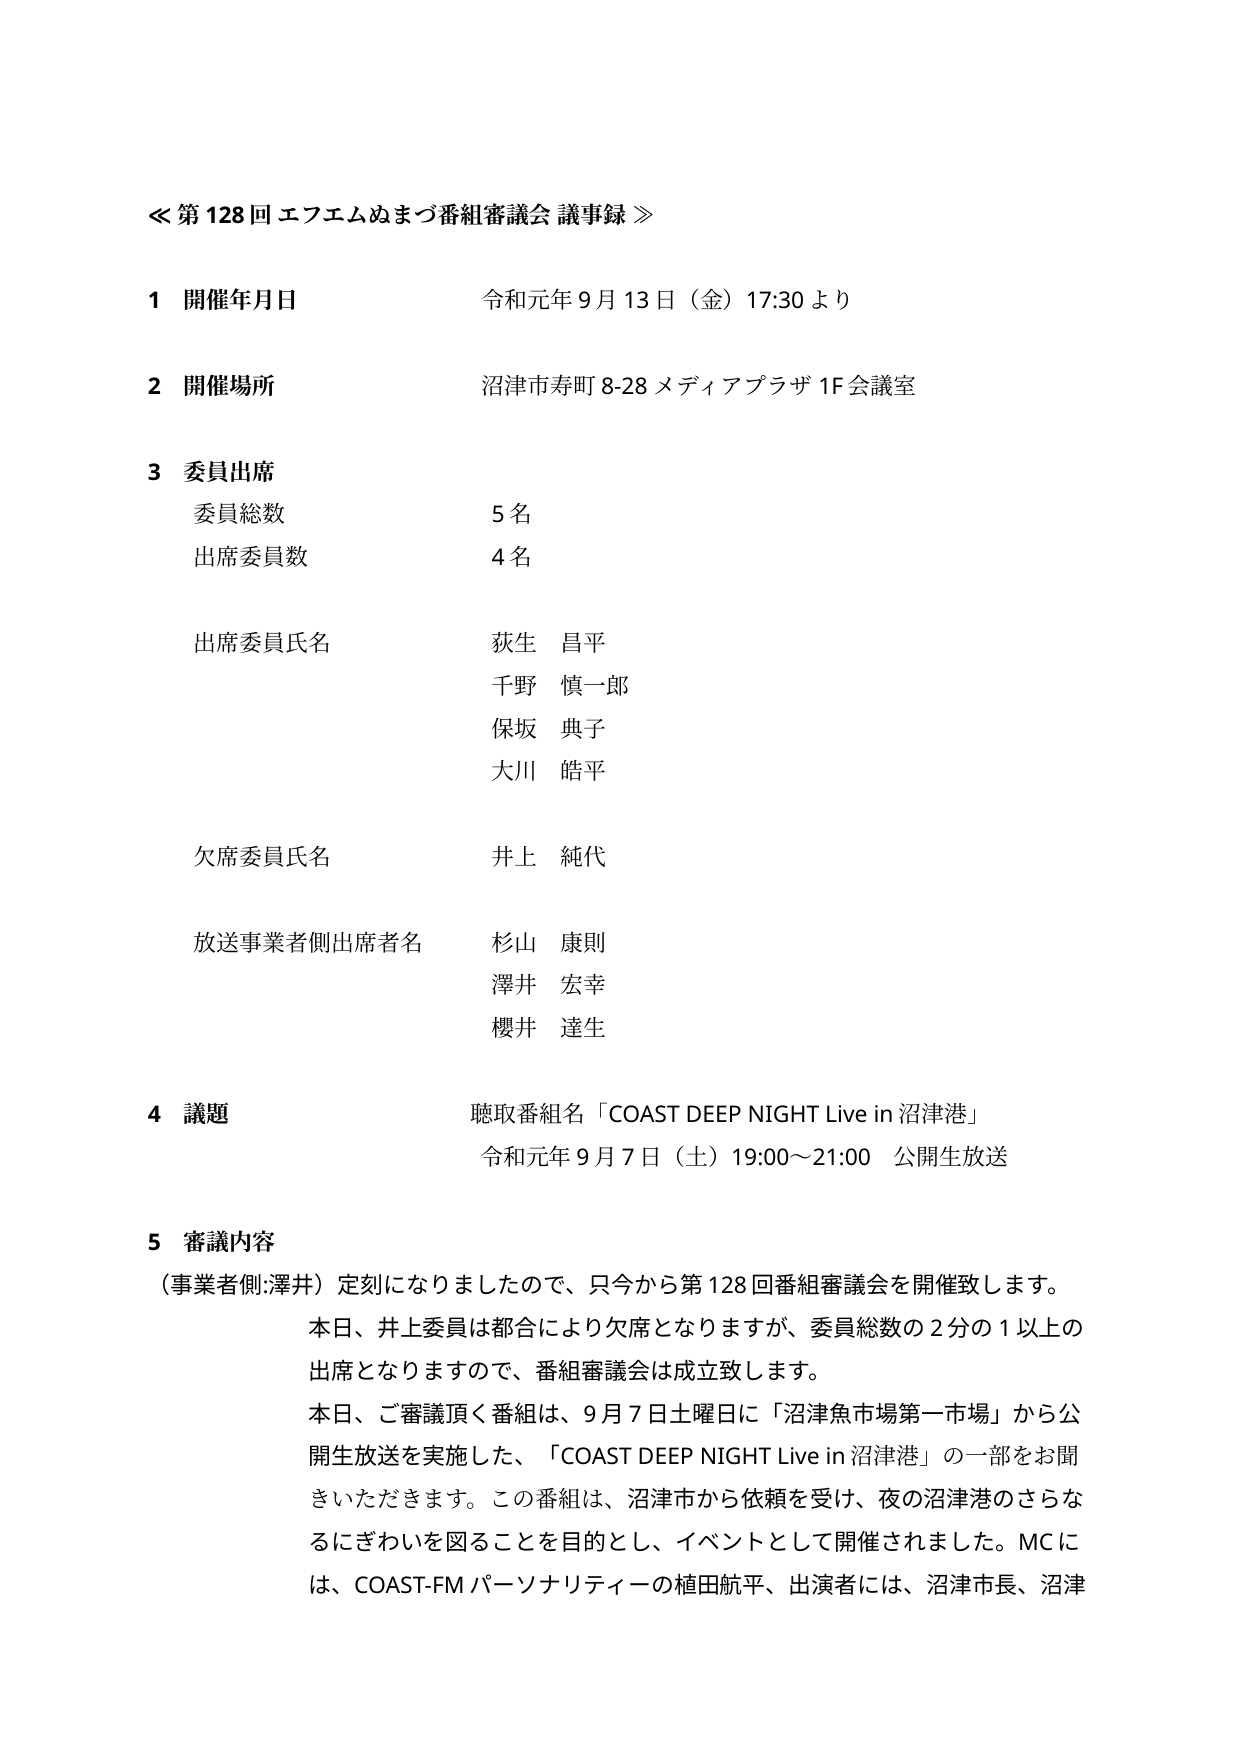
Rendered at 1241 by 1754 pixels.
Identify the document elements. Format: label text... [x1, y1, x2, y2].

text 放送事業者側出席者名 杉山 康則 [148, 920, 1092, 963]
text 欠席委員氏名 井上 純代 [148, 834, 1092, 877]
text 出席委員氏名 荻生 昌平 [148, 620, 1092, 663]
text 千野 慎一郎 [148, 663, 1092, 706]
text 大川 皓平 [148, 748, 1092, 791]
text 2 開催場所 沼津市寿町8-28 メディアプラザ 1F会議室 [148, 363, 1092, 406]
text 委員総数 5名 [148, 492, 1092, 534]
text 3 委員出席 [148, 449, 1092, 492]
text 出席委員数 4名 [148, 534, 1092, 577]
text 櫻井 達生 [148, 1005, 1092, 1048]
text ≪ 第128回 エフエムぬまづ番組審議会 議事録 ≫ [148, 192, 1092, 235]
text 澤井 宏幸 [148, 963, 1092, 1005]
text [148, 1262, 1092, 1605]
text 5 審議内容 [148, 1219, 1092, 1262]
text 保坂 典子 [148, 706, 1092, 748]
text 令和元年9月7日（土）19:00～21:00 公開生放送 [148, 1134, 1092, 1177]
list 4 議題 聴取番組名「COAST DEEP NIGHT Live in沼津港」 [148, 1091, 1092, 1134]
text 1 開催年月日 令和元年9月13日（金）17:30より [148, 278, 1092, 320]
